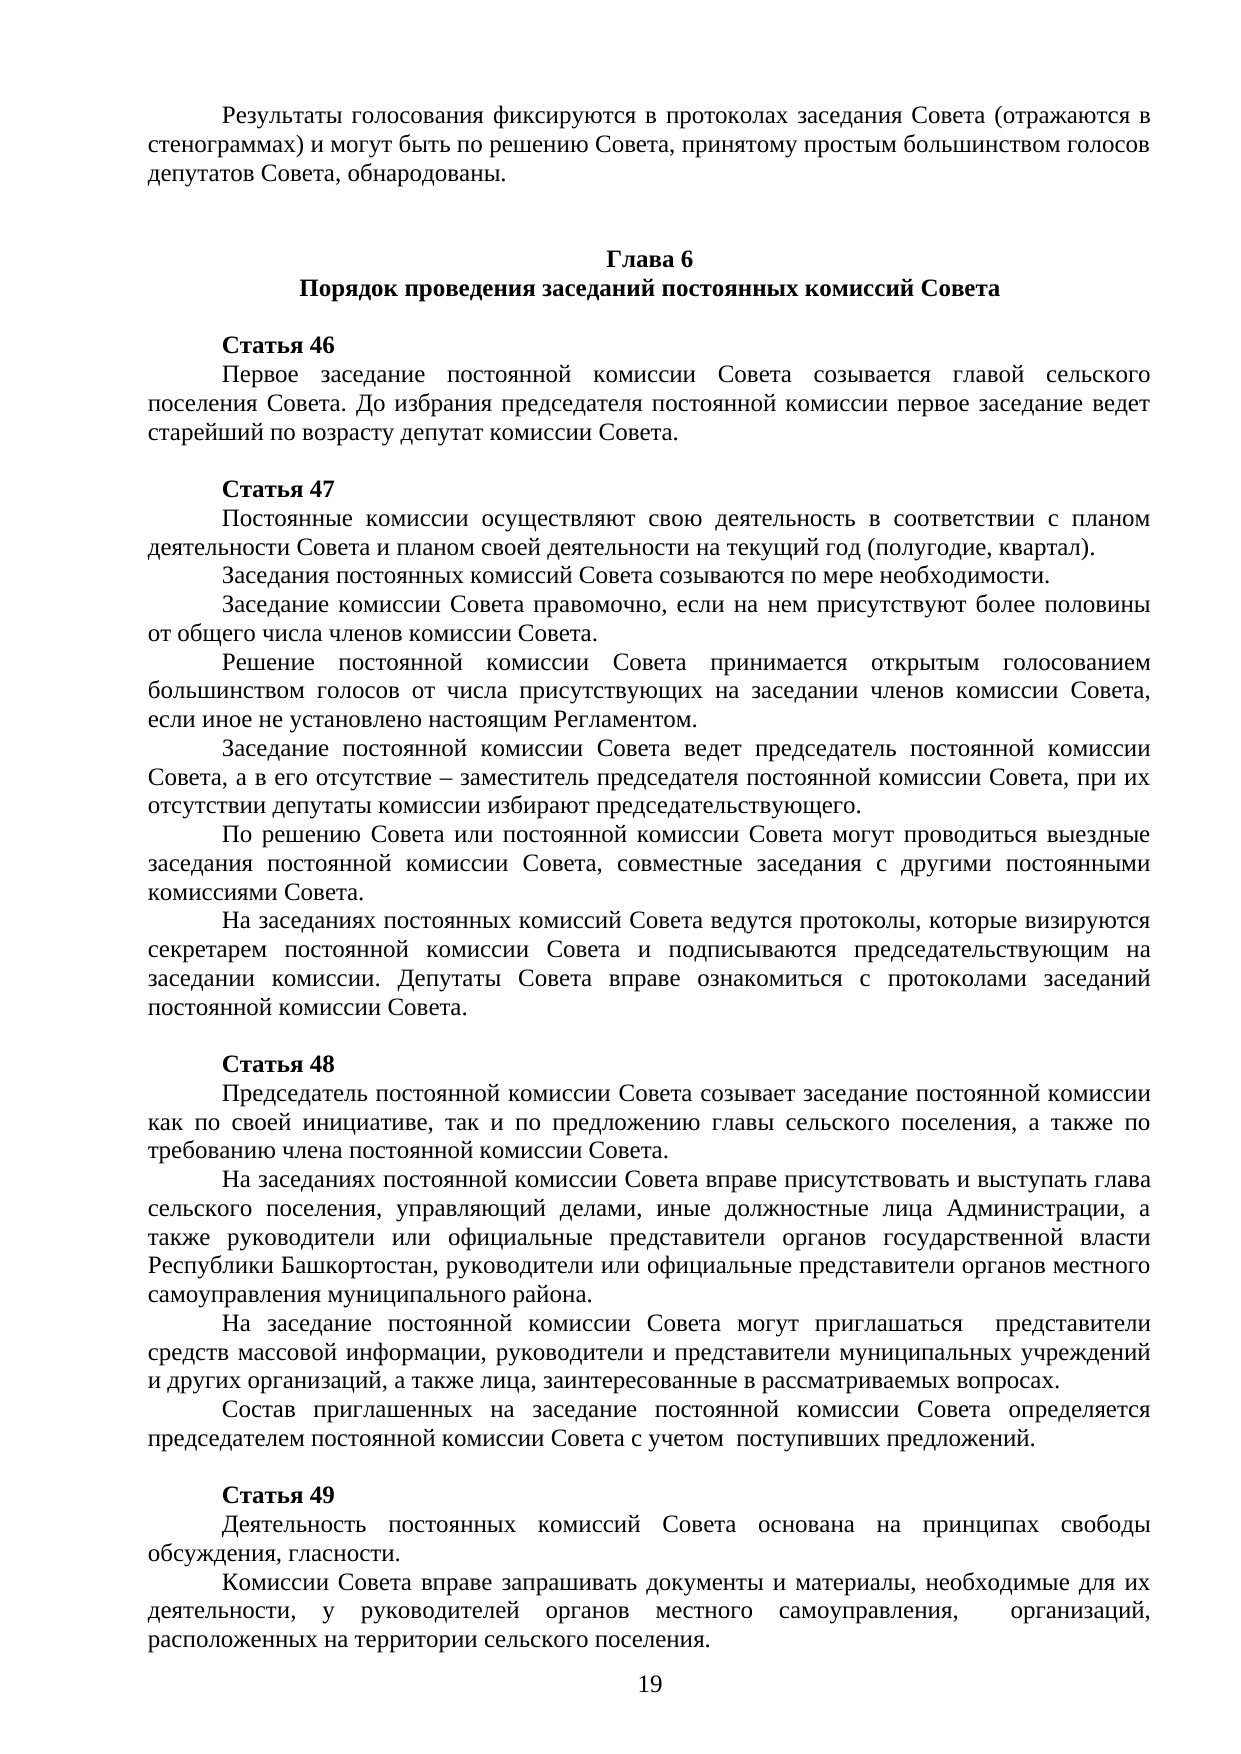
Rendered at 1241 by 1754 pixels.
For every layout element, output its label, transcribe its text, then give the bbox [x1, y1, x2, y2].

text Заседание комиссии Совета правомочно, если на нем присутствуют более половины от общего числа членов комиссии Совета. [148, 589, 1152, 647]
text Деятельность постоянных комиссий Совета основана на принципах свободы обсуждения, гласности. [148, 1509, 1152, 1567]
subtitle Глава 6 [148, 244, 1152, 273]
text Комиссии Совета вправе запрашивать документы и материалы, необходимые для их деятельности, у руководителей органов местного самоуправления, организаций, расположенных на территории сельского поселения. [148, 1567, 1152, 1653]
text Статья 49 [148, 1480, 1152, 1509]
text Постоянные комиссии осуществляют свою деятельность в соответствии с планом деятельности Совета и планом своей деятельности на текущий год (полугодие, квартал). [148, 503, 1152, 560]
text Статья 48 [148, 1049, 1152, 1078]
subtitle Порядок проведения заседаний постоянных комиссий Совета [148, 273, 1152, 302]
text По решению Совета или постоянной комиссии Совета могут проводиться выездные заседания постоянной комиссии Совета, совместные заседания с другими постоянными комиссиями Совета. [148, 819, 1152, 905]
text На заседаниях постоянной комиссии Совета вправе присутствовать и выступать глава сельского поселения, управляющий делами, иные должностные лица Администрации, а также руководители или официальные представители органов государственной власти Республики Башкортостан, руководители или официальные представители органов местного самоуправления муниципального района. [148, 1164, 1152, 1308]
text Заседания постоянных комиссий Совета созываются по мере необходимости. [148, 560, 1152, 589]
text Результаты голосования фиксируются в протоколах заседания Совета (отражаются в стенограммах) и могут быть по решению Совета, принятому простым большинством голосов депутатов Совета, обнародованы. [148, 100, 1152, 187]
text Первое заседание постоянной комиссии Совета созывается главой сельского поселения Совета. До избрания председателя постоянной комиссии первое заседание ведет старейший по возрасту депутат комиссии Совета. [148, 359, 1152, 445]
text Статья 47 [148, 474, 1152, 503]
text Статья 46 [148, 330, 1152, 359]
text На заседание постоянной комиссии Совета могут приглашаться представители средств массовой информации, руководители и представители муниципальных учреждений и других организаций, а также лица, заинтересованные в рассматриваемых вопросах. [148, 1308, 1152, 1394]
text Решение постоянной комиссии Совета принимается открытым голосованием большинством голосов от числа присутствующих на заседании членов комиссии Совета, если иное не установлено настоящим Регламентом. [148, 647, 1152, 733]
text Состав приглашенных на заседание постоянной комиссии Совета определяется председателем постоянной комиссии Совета с учетом поступивших предложений. [148, 1394, 1152, 1452]
text Председатель постоянной комиссии Совета созывает заседание постоянной комиссии как по своей инициативе, так и по предложению главы сельского поселения, а также по требованию члена постоянной комиссии Совета. [148, 1078, 1152, 1164]
text Заседание постоянной комиссии Совета ведет председатель постоянной комиссии Совета, а в его отсутствие – заместитель председателя постоянной комиссии Совета, при их отсутствии депутаты комиссии избирают председательствующего. [148, 733, 1152, 819]
text На заседаниях постоянных комиссий Совета ведутся протоколы, которые визируются секретарем постоянной комиссии Совета и подписываются председательствующим на заседании комиссии. Депутаты Совета вправе ознакомиться с протоколами заседаний постоянной комиссии Совета. [148, 905, 1152, 1020]
